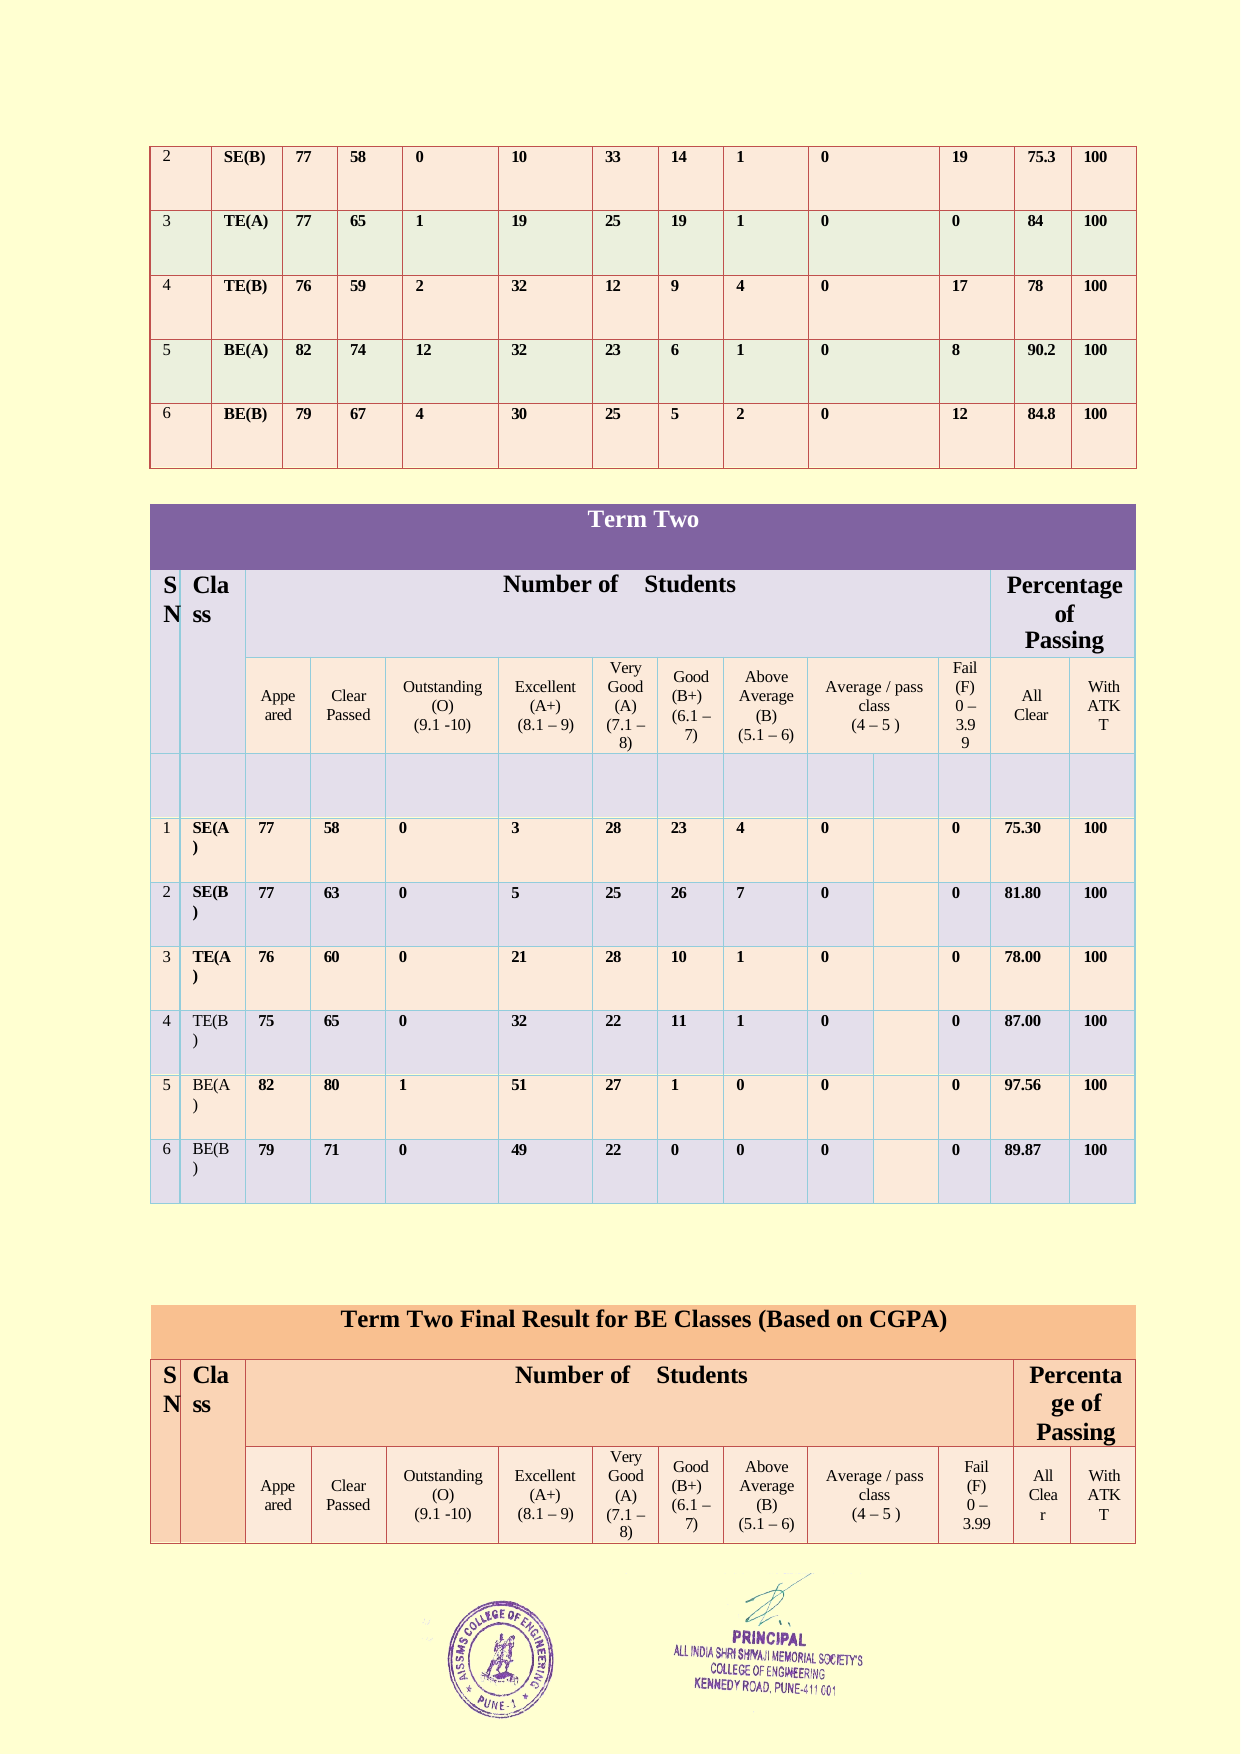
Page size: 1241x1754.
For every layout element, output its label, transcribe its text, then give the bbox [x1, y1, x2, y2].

table_cell Excellent (A+) (8.1 – 9) [499, 1447, 592, 1542]
table_cell 1 [724, 947, 807, 1010]
table_cell 97.56 [991, 1076, 1069, 1139]
table_cell [499, 754, 592, 817]
table_cell 89.87 [991, 1140, 1069, 1203]
table_cell 100 [1070, 819, 1134, 882]
table_cell 58 [311, 819, 385, 882]
table_cell 5 [151, 1076, 179, 1139]
table_cell 77 [283, 211, 337, 275]
table_cell 0 [939, 1076, 990, 1139]
table_header 0 [809, 147, 939, 210]
table_cell 0 [808, 1076, 873, 1139]
table_cell [939, 754, 990, 817]
table_cell 26 [658, 883, 723, 946]
table_cell 3 [499, 819, 592, 882]
table_cell Number of Students [246, 1360, 1013, 1446]
table_cell BE(B ) [181, 1140, 245, 1203]
table_header 75.3 [1015, 147, 1071, 210]
table_cell 23 [658, 819, 723, 882]
table_cell 4 [403, 404, 498, 467]
table_cell 0 [808, 947, 873, 1010]
table_header 33 [593, 147, 658, 210]
table_cell Appe ared [246, 658, 310, 753]
table_cell 28 [593, 819, 657, 882]
table_cell 76 [246, 947, 310, 1010]
table_cell 59 [338, 276, 402, 339]
table_cell With ATK T [1071, 1447, 1135, 1542]
table_cell 4 [724, 276, 808, 339]
table_cell 0 [809, 211, 939, 275]
table_cell Excellent (A+) (8.1 – 9) [499, 658, 592, 753]
table_cell 78 [1015, 276, 1071, 339]
table_cell All Clea r [1014, 1447, 1070, 1542]
table_cell 21 [499, 947, 592, 1010]
table_cell Good (B+) (6.1 – 7) [659, 1447, 723, 1542]
table_cell 27 [593, 1076, 657, 1139]
table_cell [1070, 754, 1134, 817]
table_cell [874, 1076, 938, 1139]
table_cell 71 [311, 1140, 385, 1203]
table_cell [311, 754, 385, 817]
table_cell [246, 754, 310, 817]
table_cell [874, 754, 938, 817]
table_cell 0 [658, 1140, 723, 1203]
table_cell 100 [1072, 211, 1136, 275]
table_cell S N [151, 570, 179, 753]
table_cell 82 [246, 1076, 310, 1139]
table_cell 19 [659, 211, 723, 275]
table_cell 0 [724, 1076, 807, 1139]
table_cell 6 [151, 1140, 179, 1203]
table_cell 79 [283, 404, 337, 467]
table_cell Average / pass class (4 – 5 ) [808, 658, 938, 753]
table_cell Cla ss [181, 570, 245, 753]
table_cell 67 [338, 404, 402, 467]
table_cell 12 [403, 340, 498, 403]
table_cell 28 [593, 947, 657, 1010]
table_cell [874, 819, 938, 882]
table_cell Number of Students [246, 570, 990, 657]
table_cell 30 [499, 404, 592, 467]
table_cell 11 [658, 1011, 723, 1074]
table_cell 0 [939, 883, 990, 946]
table_cell 0 [724, 1140, 807, 1203]
table_cell 4 [724, 819, 807, 882]
table_cell BE(A) [212, 340, 282, 403]
table_cell 17 [940, 276, 1014, 339]
table_header 19 [940, 147, 1014, 210]
table_cell 5 [151, 340, 211, 403]
table_cell S N [151, 1360, 180, 1542]
table_cell 1 [724, 211, 808, 275]
table_cell 0 [808, 883, 873, 946]
table_cell TE(A ) [181, 947, 245, 1010]
table_cell 32 [499, 276, 592, 339]
table_cell 0 [809, 276, 939, 339]
table_cell Percenta ge of Passing [1014, 1360, 1135, 1446]
table_cell 4 [151, 276, 211, 339]
table_header SE(B) [212, 147, 282, 210]
table_cell 8 [940, 340, 1014, 403]
table_cell 100 [1072, 276, 1136, 339]
table_cell SE(B ) [181, 883, 245, 946]
table_cell Clear Passed [312, 1447, 386, 1542]
table_cell 87.00 [991, 1011, 1069, 1074]
table_cell 100 [1072, 340, 1136, 403]
table_cell 51 [499, 1076, 592, 1139]
table_cell Average / pass class (4 – 5 ) [808, 1447, 938, 1542]
table_cell 19 [499, 211, 592, 275]
table_cell 75.30 [991, 819, 1069, 882]
table_cell 0 [386, 947, 498, 1010]
table_cell [386, 754, 498, 817]
table_cell Outstanding (O) (9.1 -10) [387, 1447, 498, 1542]
table_cell [991, 754, 1069, 817]
table_cell TE(A) [212, 211, 282, 275]
table_cell 77 [246, 883, 310, 946]
table_cell 23 [593, 340, 658, 403]
table_cell Clear Passed [311, 658, 385, 753]
table_cell 2 [151, 883, 179, 946]
table_cell 25 [593, 883, 657, 946]
table_header Term Two Final Result for BE Classes (Based on CGPA) [151, 1305, 1136, 1359]
table_cell 1 [658, 1076, 723, 1139]
table_cell 0 [386, 1011, 498, 1074]
table_cell [808, 754, 873, 817]
table_cell 0 [808, 819, 873, 882]
table_cell SE(A ) [181, 819, 245, 882]
table_cell 0 [386, 1140, 498, 1203]
table_cell 0 [940, 211, 1014, 275]
table_cell 100 [1070, 883, 1134, 946]
table_cell BE(B) [212, 404, 282, 467]
table_cell 22 [593, 1140, 657, 1203]
table_cell [181, 754, 245, 817]
table_cell Above Average (B) (5.1 – 6) [724, 658, 807, 753]
table_cell 2 [403, 276, 498, 339]
table_cell [151, 754, 179, 817]
table_cell 100 [1070, 1076, 1134, 1139]
table_cell 1 [403, 211, 498, 275]
table_cell [874, 1140, 938, 1203]
table_cell 22 [593, 1011, 657, 1074]
table_header 10 [499, 147, 592, 210]
table_cell 1 [724, 1011, 807, 1074]
table_cell 100 [1070, 1140, 1134, 1203]
table_header 0 [403, 147, 498, 210]
table_cell 1 [724, 340, 808, 403]
table_cell 7 [724, 883, 807, 946]
table_cell Percentage of Passing [991, 570, 1134, 657]
table_cell Outstanding (O) (9.1 -10) [386, 658, 498, 753]
table_cell [874, 947, 938, 1010]
table_cell Fail (F) 0 – 3.99 [939, 1447, 1013, 1542]
table_cell Above Average (B) (5.1 – 6) [724, 1447, 807, 1542]
table_cell [658, 754, 723, 817]
table_header 14 [659, 147, 723, 210]
table_header Term Two [151, 504, 1134, 570]
table_header 100 [1072, 147, 1136, 210]
table_cell 49 [499, 1140, 592, 1203]
table_cell 74 [338, 340, 402, 403]
table_cell [874, 1011, 938, 1074]
table_cell 84.8 [1015, 404, 1071, 467]
table_cell 5 [659, 404, 723, 467]
table_cell 6 [659, 340, 723, 403]
table_cell 25 [593, 404, 658, 467]
table_cell [593, 754, 657, 817]
table_cell 32 [499, 340, 592, 403]
table_cell 0 [939, 1140, 990, 1203]
table_cell 80 [311, 1076, 385, 1139]
table_cell 6 [151, 404, 211, 467]
table_cell 0 [386, 819, 498, 882]
table_cell 5 [499, 883, 592, 946]
table_cell 0 [939, 1011, 990, 1074]
table_cell 4 [151, 1011, 179, 1074]
table_cell 76 [283, 276, 337, 339]
table_cell 3 [151, 947, 179, 1010]
table_cell [874, 883, 938, 946]
table_cell 32 [499, 1011, 592, 1074]
table_cell 77 [246, 819, 310, 882]
table_cell TE(B ) [181, 1011, 245, 1074]
table_cell 0 [809, 404, 939, 467]
table_cell 1 [386, 1076, 498, 1139]
table_cell All Clear [991, 658, 1069, 753]
table_cell 1 [151, 819, 179, 882]
table_cell Fail (F) 0 – 3.9 9 [939, 658, 990, 753]
table_cell 90.2 [1015, 340, 1071, 403]
table_cell 12 [593, 276, 658, 339]
picture [421, 1573, 864, 1720]
table_cell 63 [311, 883, 385, 946]
table_cell 81.80 [991, 883, 1069, 946]
table_cell Good (B+) (6.1 – 7) [658, 658, 723, 753]
table_cell With ATK T [1070, 658, 1134, 753]
table_cell TE(B) [212, 276, 282, 339]
table_cell 0 [808, 1011, 873, 1074]
table_cell BE(A ) [181, 1076, 245, 1139]
table_cell 100 [1070, 1011, 1134, 1074]
table_cell 0 [809, 340, 939, 403]
table_cell Cla ss [181, 1360, 245, 1542]
table_cell 78.00 [991, 947, 1069, 1010]
table_cell 25 [593, 211, 658, 275]
table_header 58 [338, 147, 402, 210]
table_cell 84 [1015, 211, 1071, 275]
table_cell 0 [939, 947, 990, 1010]
table_cell 60 [311, 947, 385, 1010]
table_header 77 [283, 147, 337, 210]
table_cell Appe ared [246, 1447, 311, 1542]
table_header 1 [724, 147, 808, 210]
table_cell 0 [808, 1140, 873, 1203]
table_cell Very Good (A) (7.1 – 8) [593, 1447, 658, 1542]
table_cell 82 [283, 340, 337, 403]
table_cell 12 [940, 404, 1014, 467]
table_cell 65 [311, 1011, 385, 1074]
table_cell 75 [246, 1011, 310, 1074]
table_header 2 [151, 147, 211, 210]
table_cell 100 [1072, 404, 1136, 467]
table_cell 9 [659, 276, 723, 339]
table_cell [724, 754, 807, 817]
table_cell 65 [338, 211, 402, 275]
table_cell Very Good (A) (7.1 – 8) [593, 658, 657, 753]
table_cell 79 [246, 1140, 310, 1203]
table_cell 100 [1070, 947, 1134, 1010]
table_cell 3 [151, 211, 211, 275]
table_cell 10 [658, 947, 723, 1010]
table_cell 2 [724, 404, 808, 467]
table_cell 0 [939, 819, 990, 882]
table_cell 0 [386, 883, 498, 946]
